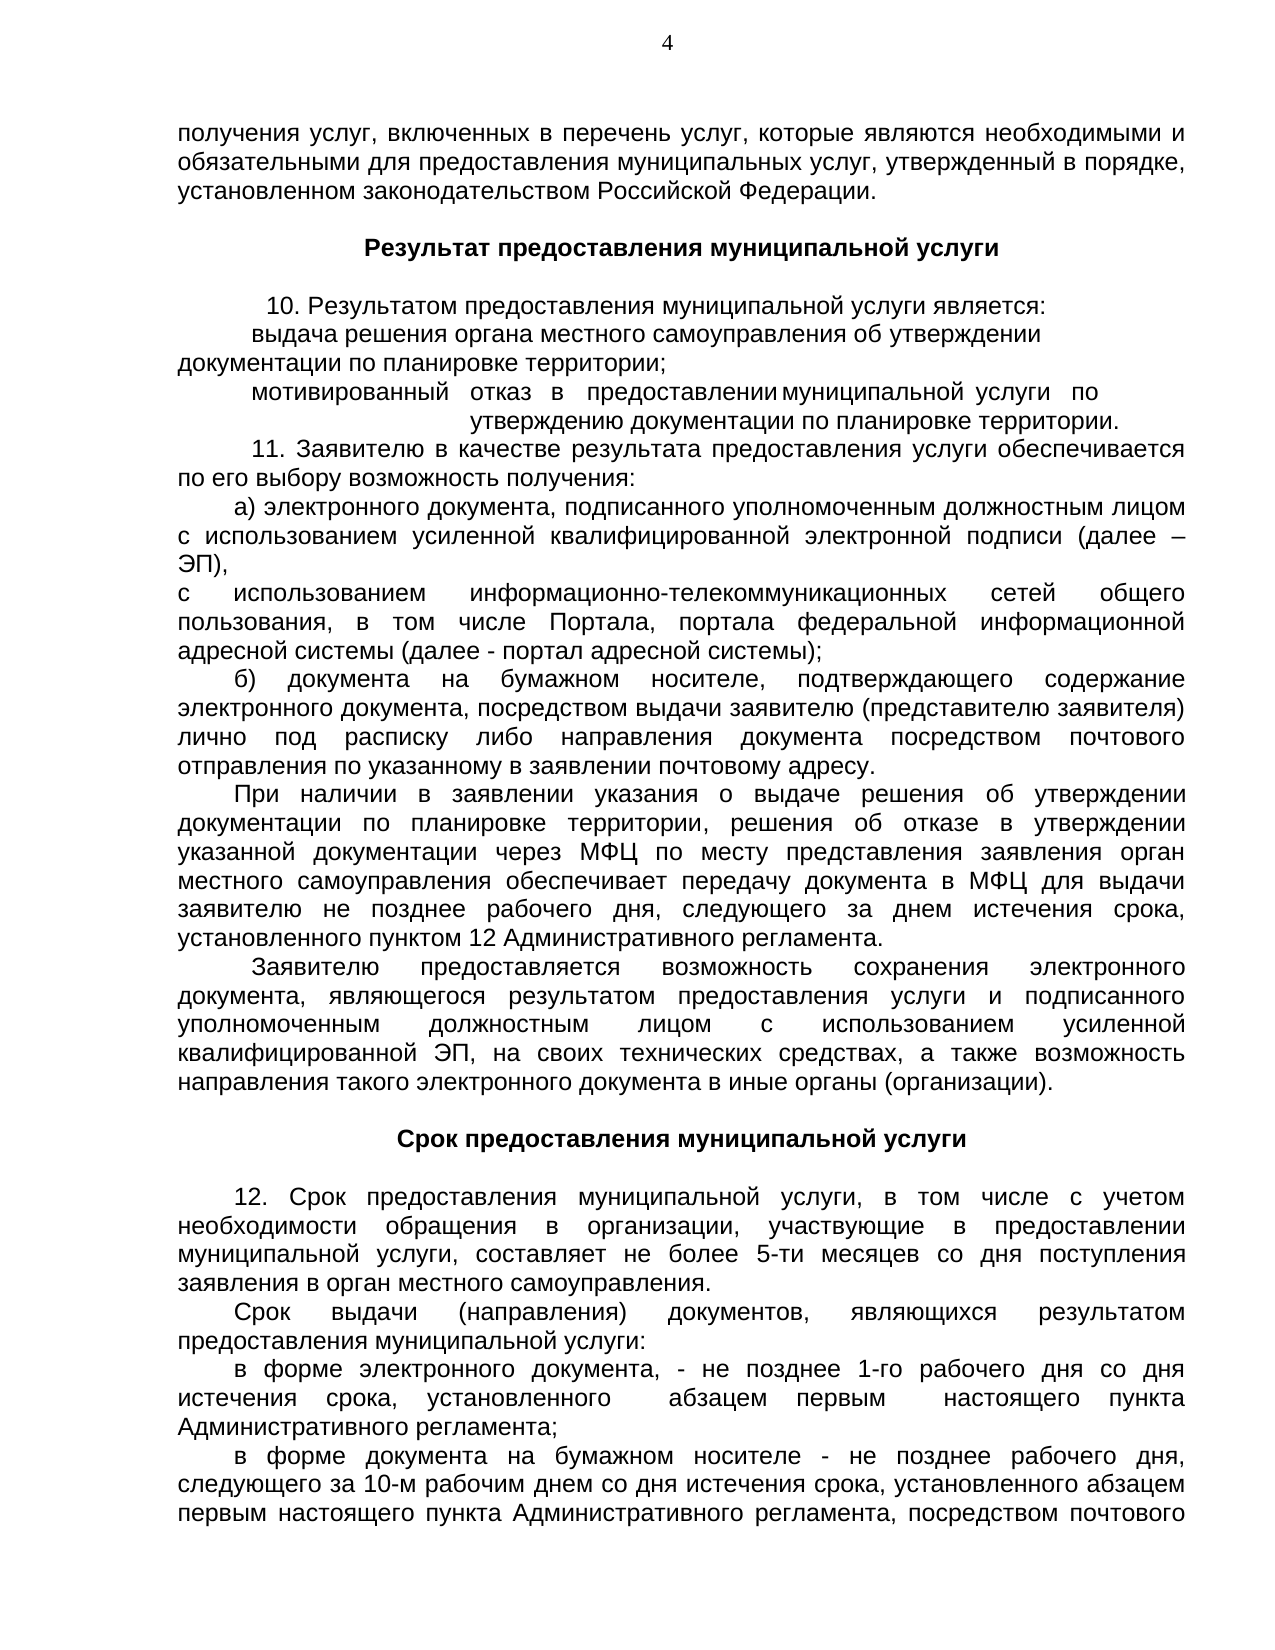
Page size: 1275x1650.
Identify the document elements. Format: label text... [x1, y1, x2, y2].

text 10. Результатом предоставления муниципальной услуги является: [177, 291, 1186, 319]
text Срок выдачи (направления) документов, являющихся результатом предоставления муниципальной услуги: [177, 1297, 1186, 1354]
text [177, 1441, 1186, 1527]
text мотивированный отказ в предоставлении муниципальной услуги по утверждению документации по планировке территории. [177, 377, 1186, 434]
text в форме электронного документа, - не позднее 1-го рабочего дня со дня истечения срока, установленного абзацем первым настоящего пункта Административного регламента; [177, 1354, 1186, 1441]
subtitle Результат предоставления муниципальной услуги [177, 233, 1186, 262]
text При наличии в заявлении указания о выдаче решения об утверждении документации по планировке территории, решения об отказе в утверждении указанной документации через МФЦ по месту представления заявления орган местного самоуправления обеспечивает передачу документа в МФЦ для выдачи заявителю не позднее рабочего дня, следующего за днем истечения срока, установленного пунктом 12 Административного регламента. [177, 779, 1186, 952]
text 12. Срок предоставления муниципальной услуги, в том числе с учетом необходимости обращения в организации, участвующие в предоставлении муниципальной услуги, составляет не более 5-ти месяцев со дня поступления заявления в орган местного самоуправления. [177, 1182, 1186, 1297]
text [177, 118, 1186, 204]
text а) электронного документа, подписанного уполномоченным должностным лицом с использованием усиленной квалифицированной электронной подписи (далее – ЭП), с использованием информационно-телекоммуникационных сетей общего пользования, в том числе Портала, портала федеральной информационной адресной системы (далее - портал адресной системы); [177, 492, 1186, 664]
subtitle Срок предоставления муниципальной услуги [177, 1124, 1186, 1153]
text б) документа на бумажном носителе, подтверждающего содержание электронного документа, посредством выдачи заявителю (представителю заявителя) лично под расписку либо направления документа посредством почтового отправления по указанному в заявлении почтовому адресу. [177, 664, 1186, 779]
text Заявителю предоставляется возможность сохранения электронного документа, являющегося результатом предоставления услуги и подписанного уполномоченным должностным лицом с использованием усиленной квалифицированной ЭП, на своих технических средствах, а также возможность направления такого электронного документа в иные органы (организации). [177, 952, 1186, 1096]
text выдача решения органа местного самоуправления об утверждении документации по планировке территории; [177, 319, 1186, 377]
text 11. Заявителю в качестве результата предоставления услуги обеспечивается по его выбору возможность получения: [177, 434, 1186, 492]
